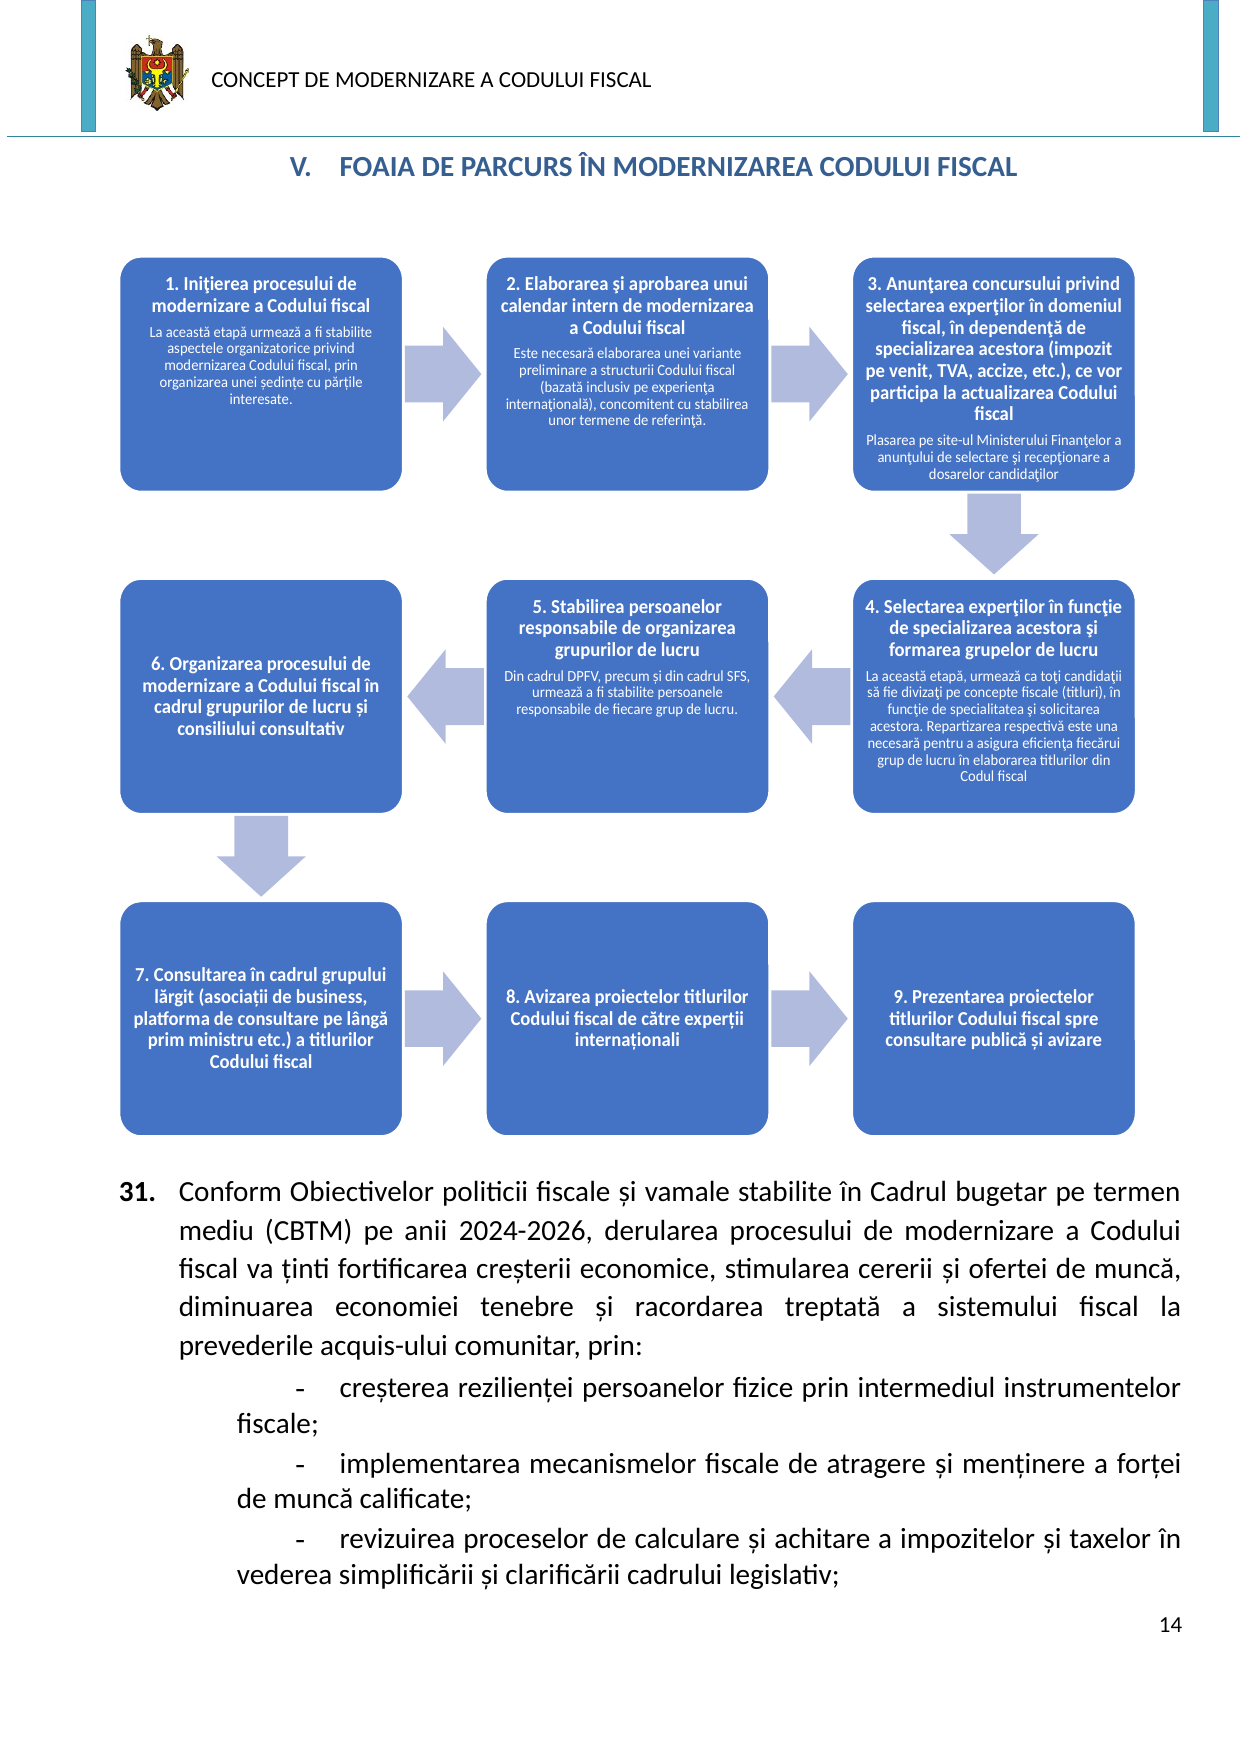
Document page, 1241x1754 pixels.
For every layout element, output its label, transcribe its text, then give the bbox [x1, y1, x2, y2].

list creșterea rezilienței persoanelor fizice prin intermediul instrumentelor fiscale; [237, 1369, 1182, 1441]
list revizuirea proceselor de calculare şi achitare a impozitelor şi taxelor în vederea simplificării şi clarificării cadrului legislativ; [237, 1520, 1182, 1592]
picture [125, 35, 189, 111]
subtitle V. FOAIA DE PARCURS ÎN MODERNIZAREA CODULUI FISCAL [289, 148, 1195, 184]
list implementarea mecanismelor fiscale de atragere şi menținere a forței de muncă calificate; [237, 1445, 1182, 1516]
list Conform Obiectivelor politicii fiscale și vamale stabilite în Cadrul bugetar pe termen mediu (CBTM) pe anii 2024-2026, derularea procesului de modernizare a Codului fiscal va ținti fortificarea creșterii economice, stimularea cererii şi ofertei de muncă, diminuarea economiei tenebre şi racordarea treptată a sistemului fiscal la prevederile acquis-ului comunitar, prin: [118, 1173, 1181, 1363]
